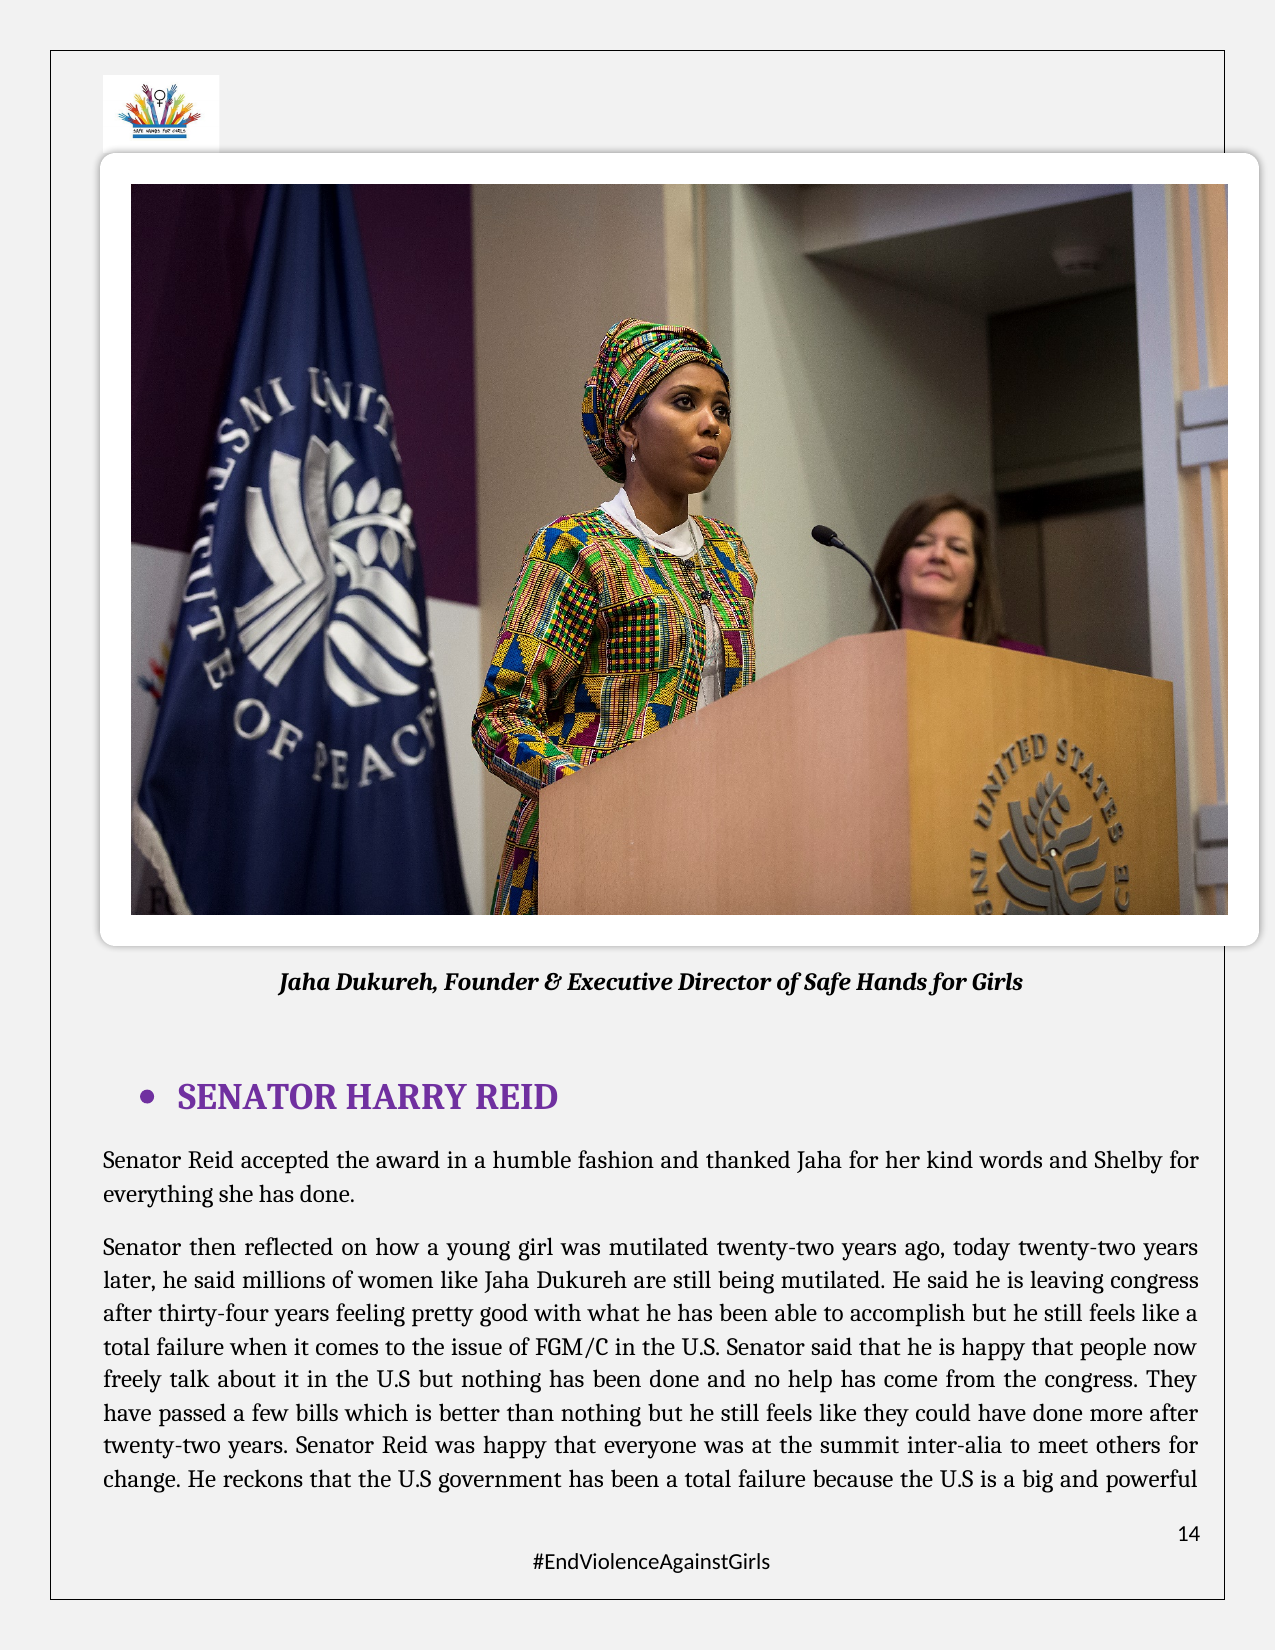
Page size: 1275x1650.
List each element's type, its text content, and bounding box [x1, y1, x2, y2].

list SENATOR HARRY REID [141, 1076, 1200, 1119]
text Senator Reid accepted the award in a humble fashion and thanked Jaha for her kind words and Shelby for everything she has done. [103, 1146, 1200, 1208]
picture [103, 75, 220, 153]
text Jaha Dukureh, Founder & Executive Director of Safe Hands for Girls [103, 968, 1200, 997]
picture [131, 184, 1228, 915]
